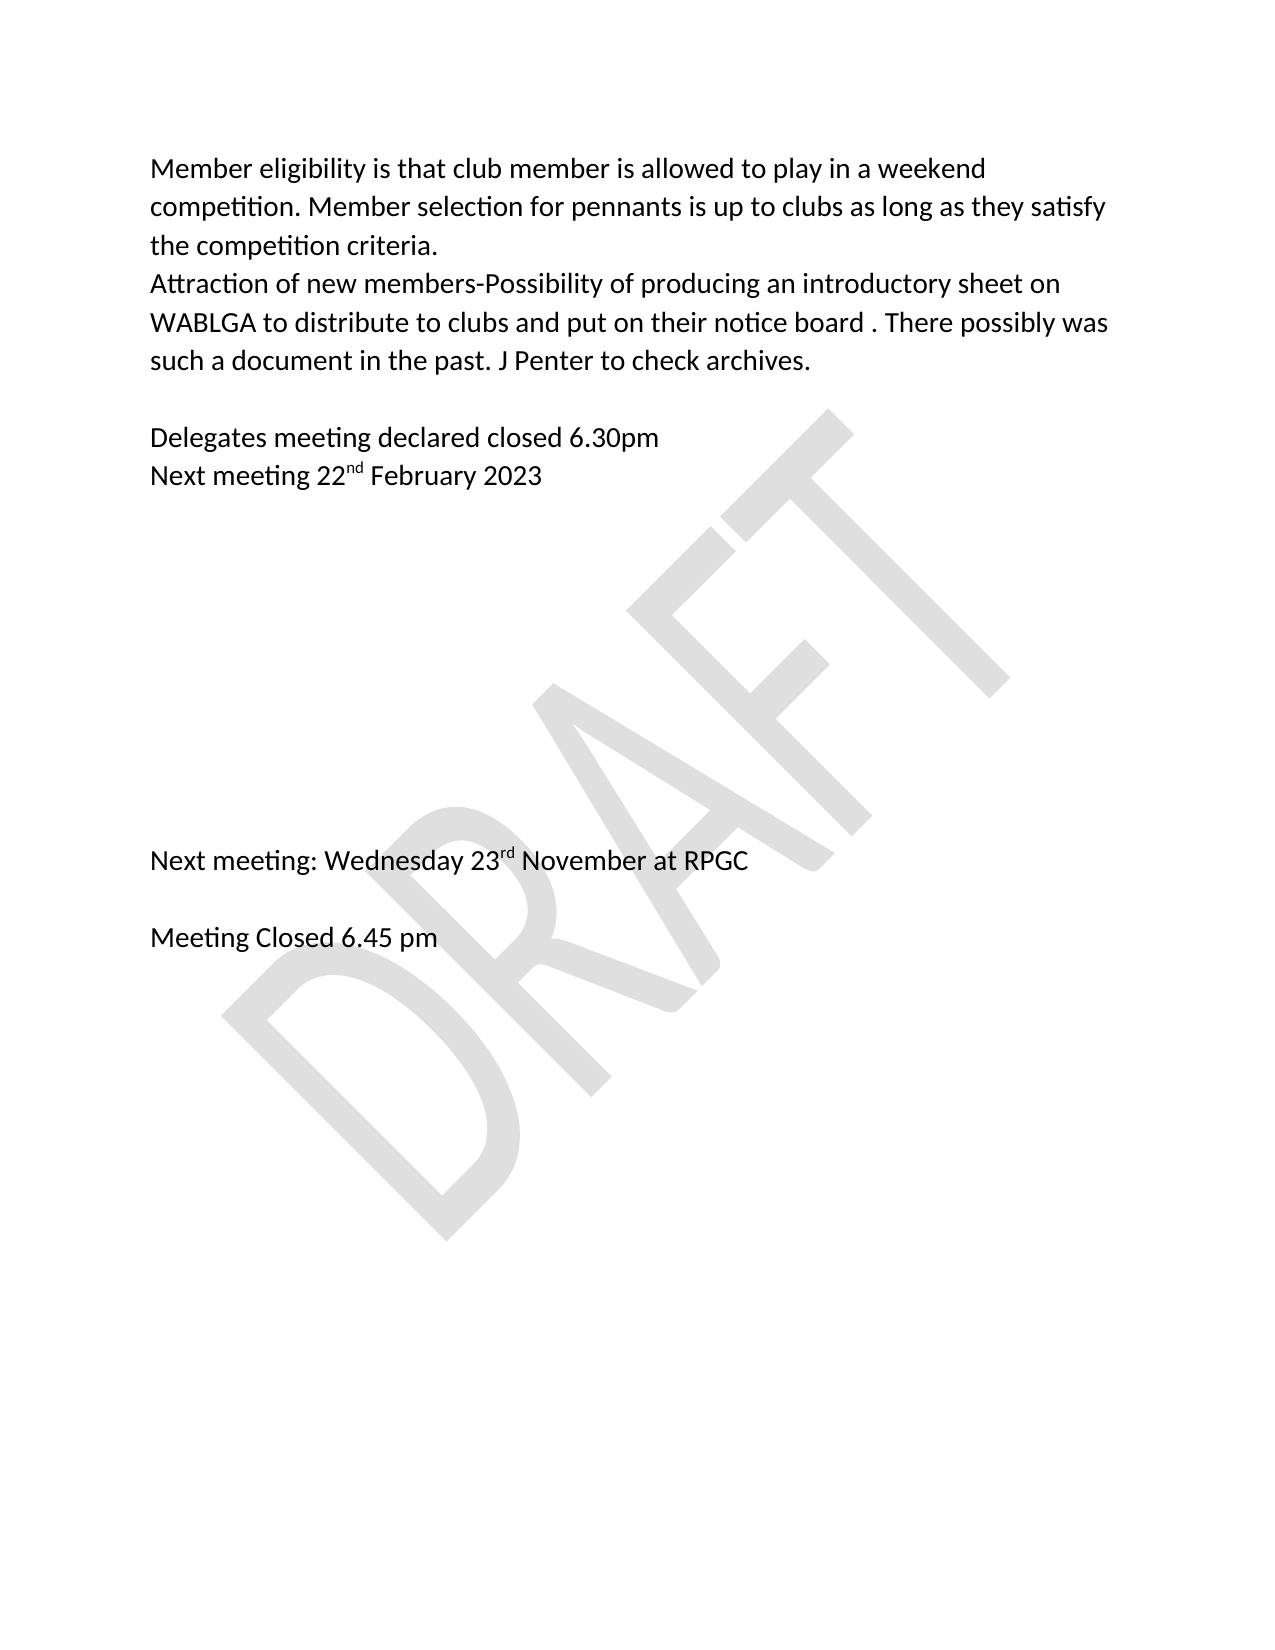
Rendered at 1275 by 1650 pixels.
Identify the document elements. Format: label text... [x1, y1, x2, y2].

text Next meeting 22nd February 2023 [150, 457, 1125, 493]
text Next meeting: Wednesday 23rd November at RPGC [150, 842, 1125, 877]
text Member eligibility is that club member is allowed to play in a weekend competition. Member selection for pennants is up to clubs as long as they satisfy the competition criteria. [150, 150, 1125, 262]
text Delegates meeting declared closed 6.30pm [150, 419, 1125, 455]
text Meeting Closed 6.45 pm [150, 919, 1125, 954]
text Attraction of new members-Possibility of producing an introductory sheet on WABLGA to distribute to clubs and put on their notice board . There possibly was such a document in the past. J Penter to check archives. [150, 265, 1125, 378]
